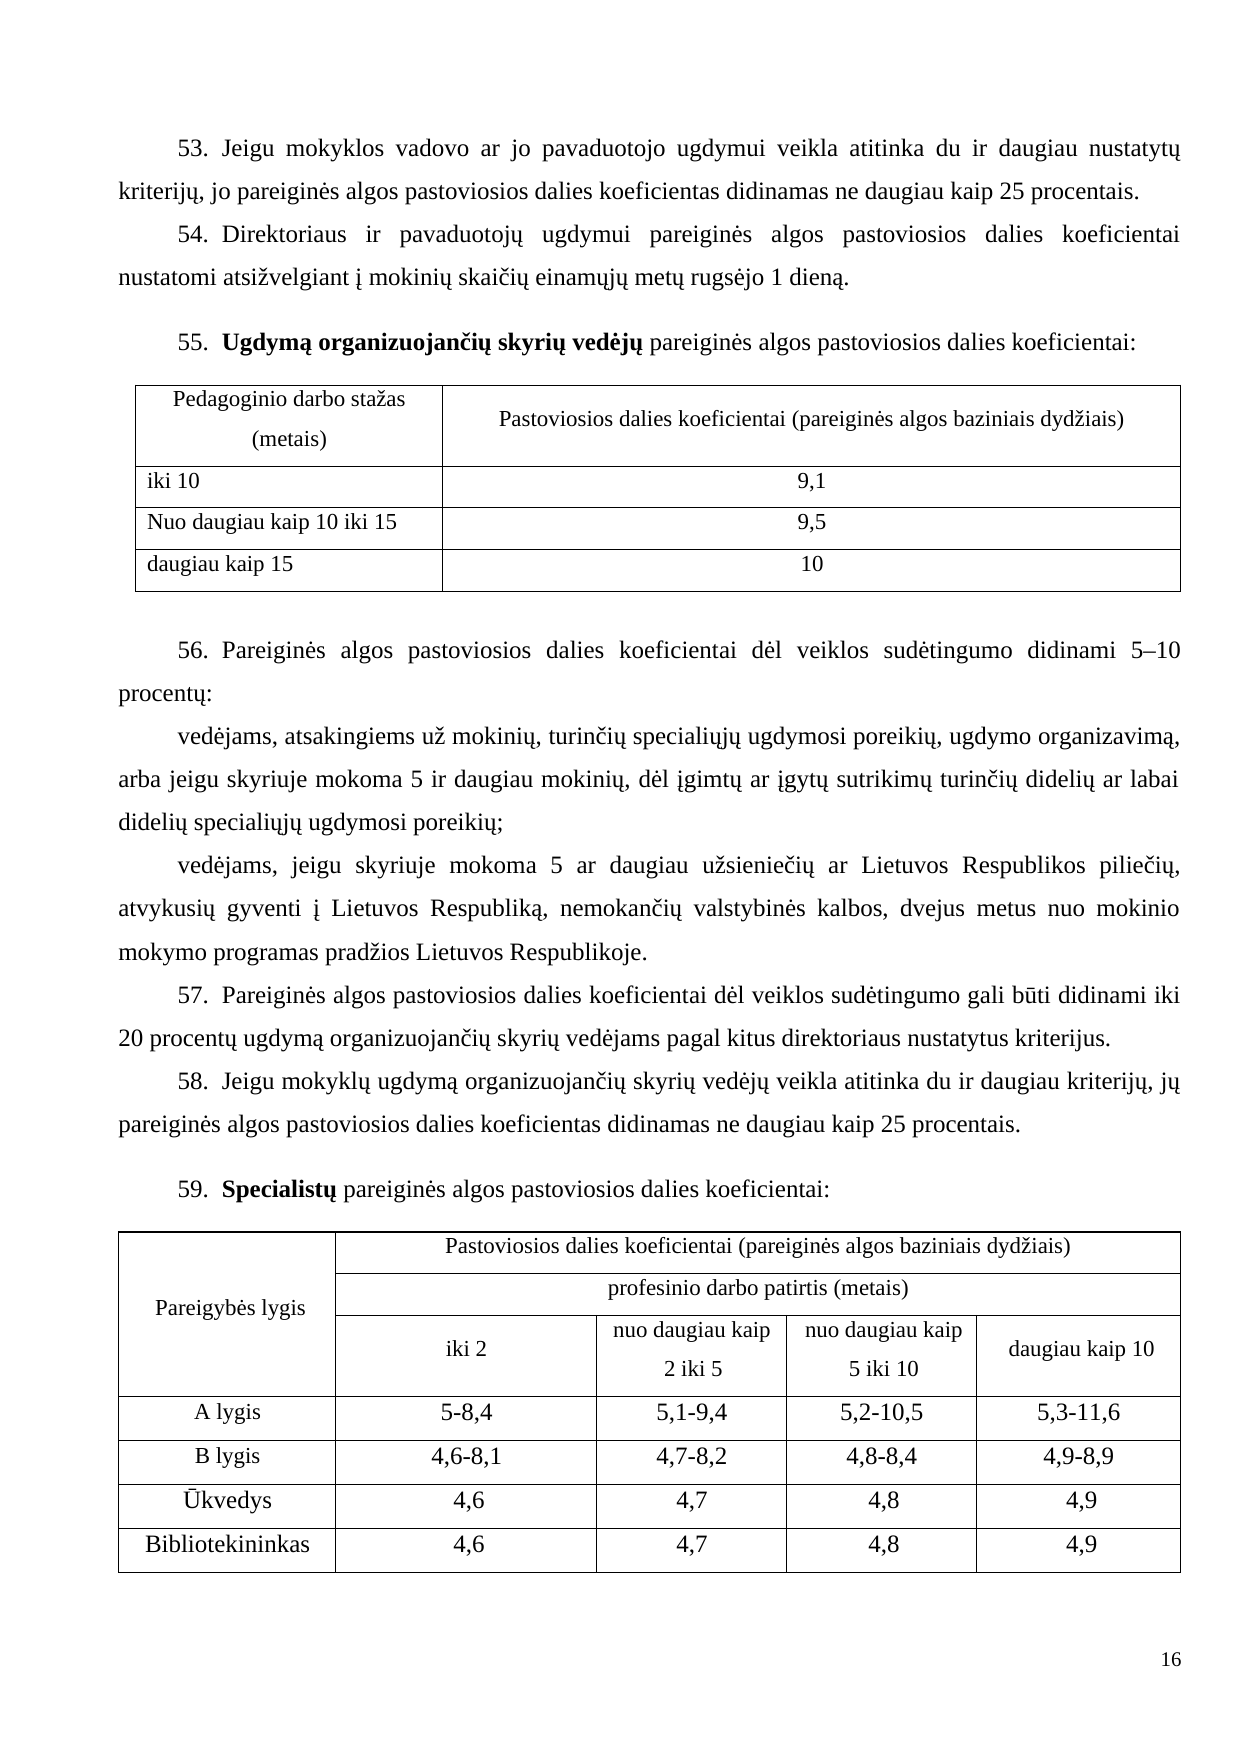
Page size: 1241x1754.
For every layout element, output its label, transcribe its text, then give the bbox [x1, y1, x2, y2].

table_cell 4,7 [597, 1485, 786, 1528]
table_cell profesinio darbo patirtis (metais) [336, 1274, 1180, 1315]
table_cell 10 [443, 550, 1180, 591]
table_cell 4,8-8,4 [787, 1441, 976, 1484]
table_cell 5,1-9,4 [597, 1397, 786, 1440]
table_cell 4,9-8,9 [977, 1441, 1180, 1484]
text vedėjams, jeigu skyriuje mokoma 5 ar daugiau užsieniečių ar Lietuvos Respublikos piliečių, atvykusių gyventi į Lietuvos Respubliką, nemokančių valstybinės kalbos, dvejus metus nuo mokinio mokymo programas pradžios Lietuvos Respublikoje. [118, 850, 1181, 965]
table_cell 4,6 [336, 1529, 596, 1572]
table_cell 4,7 [597, 1529, 786, 1572]
table_cell nuo daugiau kaip 2 iki 5 [597, 1316, 786, 1396]
table_cell 4,9 [977, 1529, 1180, 1572]
table_cell 4,9 [977, 1485, 1180, 1528]
table_cell 4,6-8,1 [336, 1441, 596, 1484]
table_cell 5,2-10,5 [787, 1397, 976, 1440]
table_header Pastoviosios dalies koeficientai (pareiginės algos baziniais dydžiais) [443, 386, 1180, 466]
table_cell 9,1 [443, 467, 1180, 507]
table_cell iki 2 [336, 1316, 596, 1396]
table_cell A lygis [119, 1397, 335, 1440]
table_header Pareigybės lygis [119, 1233, 335, 1396]
table_cell daugiau kaip 15 [136, 550, 442, 591]
list Specialistų pareiginės algos pastoviosios dalies koeficientai: [118, 1174, 1181, 1203]
table_cell 4,8 [787, 1485, 976, 1528]
table_cell nuo daugiau kaip 5 iki 10 [787, 1316, 976, 1396]
table_cell 5-8,4 [336, 1397, 596, 1440]
table_cell 4,8 [787, 1529, 976, 1572]
table_cell iki 10 [136, 467, 442, 507]
table_cell B lygis [119, 1441, 335, 1484]
table_cell Nuo daugiau kaip 10 iki 15 [136, 508, 442, 549]
table_cell 9,5 [443, 508, 1180, 549]
table_cell 4,6 [336, 1485, 596, 1528]
table_cell daugiau kaip 10 [977, 1316, 1180, 1396]
table_header Pedagoginio darbo stažas (metais) [136, 386, 442, 466]
list Jeigu mokyklų ugdymą organizuojančių skyrių vedėjų veikla atitinka du ir daugiau kriterijų, jų pareiginės algos pastoviosios dalies koeficientas didinamas ne daugiau kaip 25 procentais. [118, 1066, 1181, 1138]
list Pareiginės algos pastoviosios dalies koeficientai dėl veiklos sudėtingumo gali būti didinami iki 20 procentų ugdymą organizuojančių skyrių vedėjams pagal kitus direktoriaus nustatytus kriterijus. [118, 980, 1181, 1052]
table_cell 5,3-11,6 [977, 1397, 1180, 1440]
list Jeigu mokyklos vadovo ar jo pavaduotojo ugdymui veikla atitinka du ir daugiau nustatytų kriterijų, jo pareiginės algos pastoviosios dalies koeficientas didinamas ne daugiau kaip 25 procentais. [118, 133, 1181, 205]
table_cell Bibliotekininkas [119, 1529, 335, 1572]
text vedėjams, atsakingiems už mokinių, turinčių specialiųjų ugdymosi poreikių, ugdymo organizavimą, arba jeigu skyriuje mokoma 5 ir daugiau mokinių, dėl įgimtų ar įgytų sutrikimų turinčių didelių ar labai didelių specialiųjų ugdymosi poreikių; [118, 721, 1181, 836]
list Pareiginės algos pastoviosios dalies koeficientai dėl veiklos sudėtingumo didinami 5–10 procentų: [118, 635, 1181, 707]
list Direktoriaus ir pavaduotojų ugdymui pareiginės algos pastoviosios dalies koeficientai nustatomi atsižvelgiant į mokinių skaičių einamųjų metų rugsėjo 1 dieną. [118, 219, 1181, 291]
table_cell Ūkvedys [119, 1485, 335, 1528]
list Ugdymą organizuojančių skyrių vedėjų pareiginės algos pastoviosios dalies koeficientai: [118, 327, 1181, 356]
table_cell 4,7-8,2 [597, 1441, 786, 1484]
table_header Pastoviosios dalies koeficientai (pareiginės algos baziniais dydžiais) [336, 1233, 1180, 1273]
